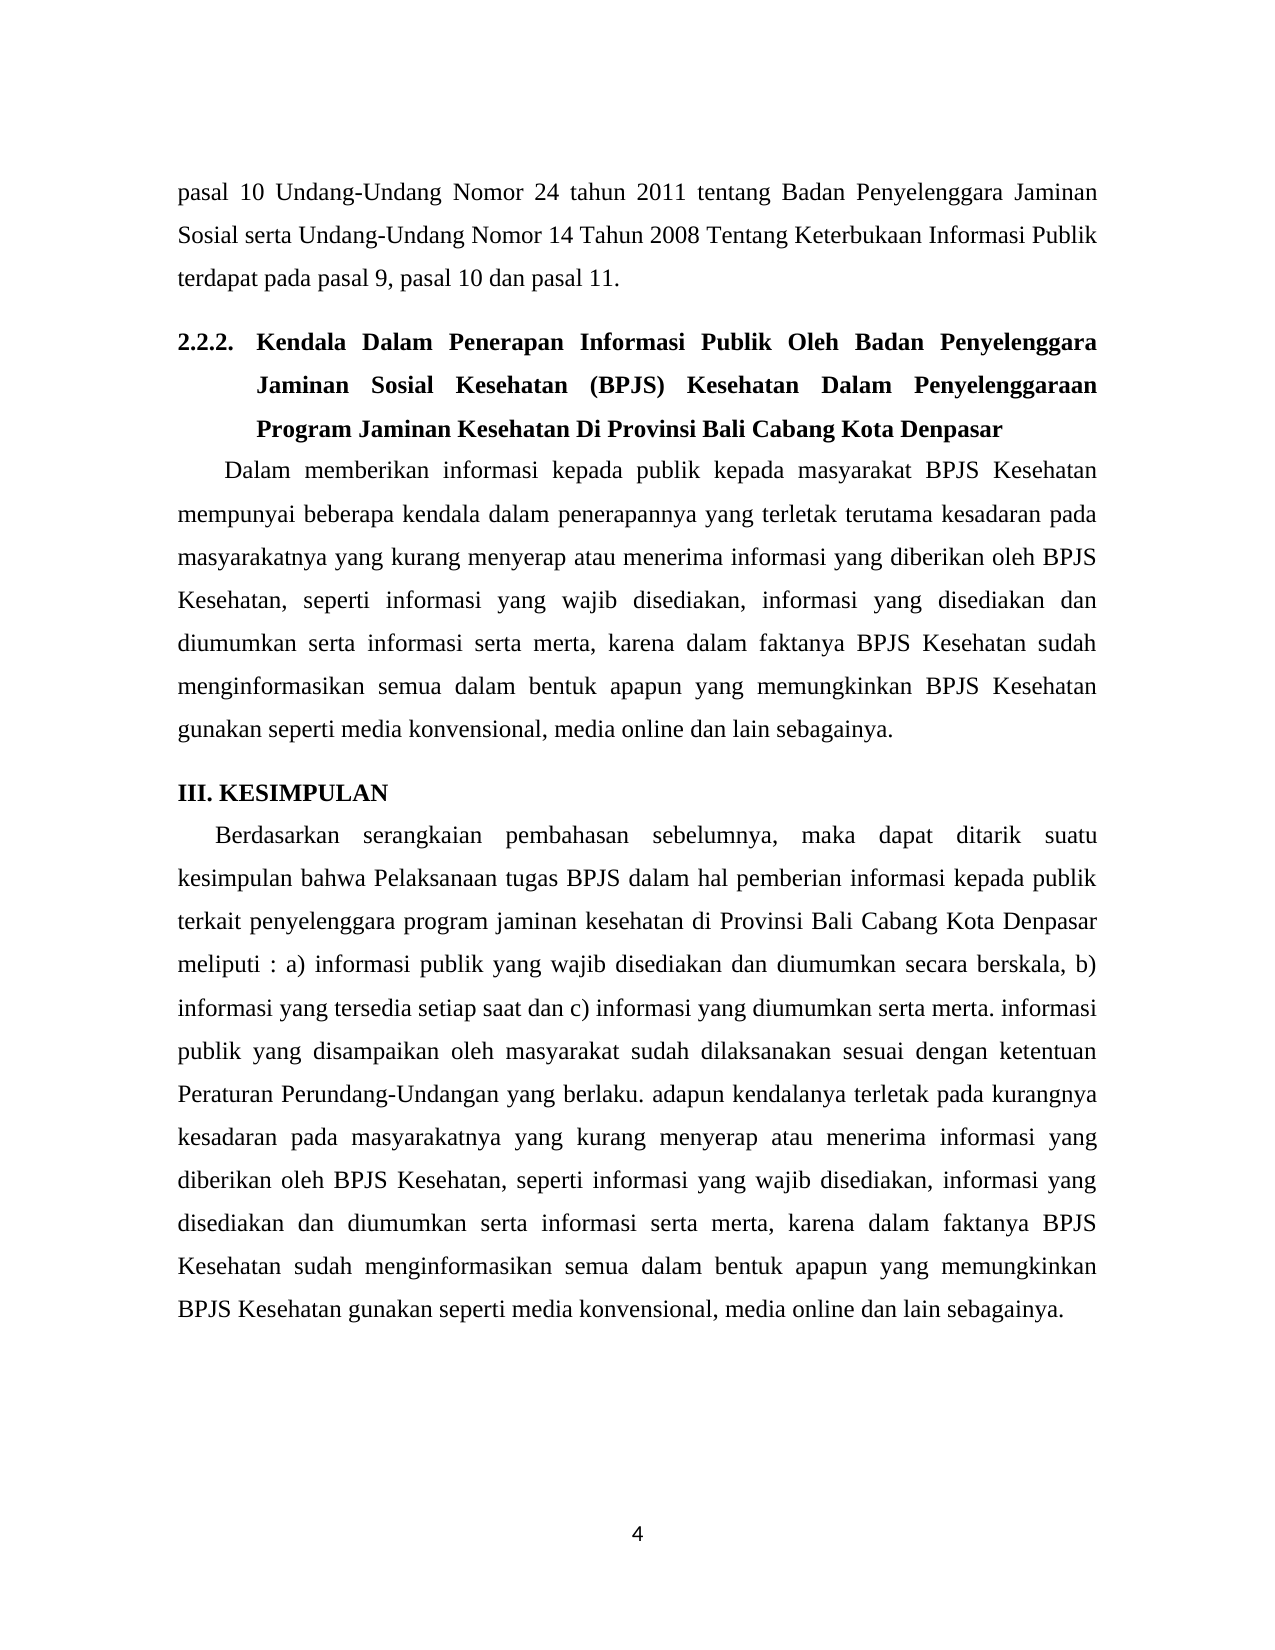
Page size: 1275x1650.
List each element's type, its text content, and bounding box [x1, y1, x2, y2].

text Dalam memberikan informasi kepada publik kepada masyarakat BPJS Kesehatan mempunyai beberapa kendala dalam penerapannya yang terletak terutama kesadaran pada masyarakatnya yang kurang menyerap atau menerima informasi yang diberikan oleh BPJS Kesehatan, seperti informasi yang wajib disediakan, informasi yang disediakan dan diumumkan serta informasi serta merta, karena dalam faktanya BPJS Kesehatan sudah menginformasikan semua dalam bentuk apapun yang memungkinkan BPJS Kesehatan gunakan seperti media konvensional, media online dan lain sebagainya. [177, 456, 1098, 743]
text Berdasarkan serangkaian pembahasan sebelumnya, maka dapat ditarik suatu kesimpulan bahwa Pelaksanaan tugas BPJS dalam hal pemberian informasi kepada publik terkait penyelenggara program jaminan kesehatan di Provinsi Bali Cabang Kota Denpasar meliputi : a) informasi publik yang wajib disediakan dan diumumkan secara berskala, b) informasi yang tersedia setiap saat dan c) informasi yang diumumkan serta merta. informasi publik yang disampaikan oleh masyarakat sudah dilaksanakan sesuai dengan ketentuan Peraturan Perundang-Undangan yang berlaku. adapun kendalanya terletak pada kurangnya kesadaran pada masyarakatnya yang kurang menyerap atau menerima informasi yang diberikan oleh BPJS Kesehatan, seperti informasi yang wajib disediakan, informasi yang disediakan dan diumumkan serta informasi serta merta, karena dalam faktanya BPJS Kesehatan sudah menginformasikan semua dalam bentuk apapun yang memungkinkan BPJS Kesehatan gunakan seperti media konvensional, media online dan lain sebagainya. [177, 820, 1098, 1323]
table_header III. KESIMPULAN [166, 778, 1109, 820]
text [177, 177, 1098, 292]
table_header Kendala Dalam Penerapan Informasi Publik Oleh Badan Penyelenggara Jaminan Sosial Kesehatan (BPJS) Kesehatan Dalam Penyelenggaraan Program Jaminan Kesehatan Di Provinsi Bali Cabang Kota Denpasar [245, 328, 1109, 456]
table_header 2.2.2. [166, 328, 245, 456]
